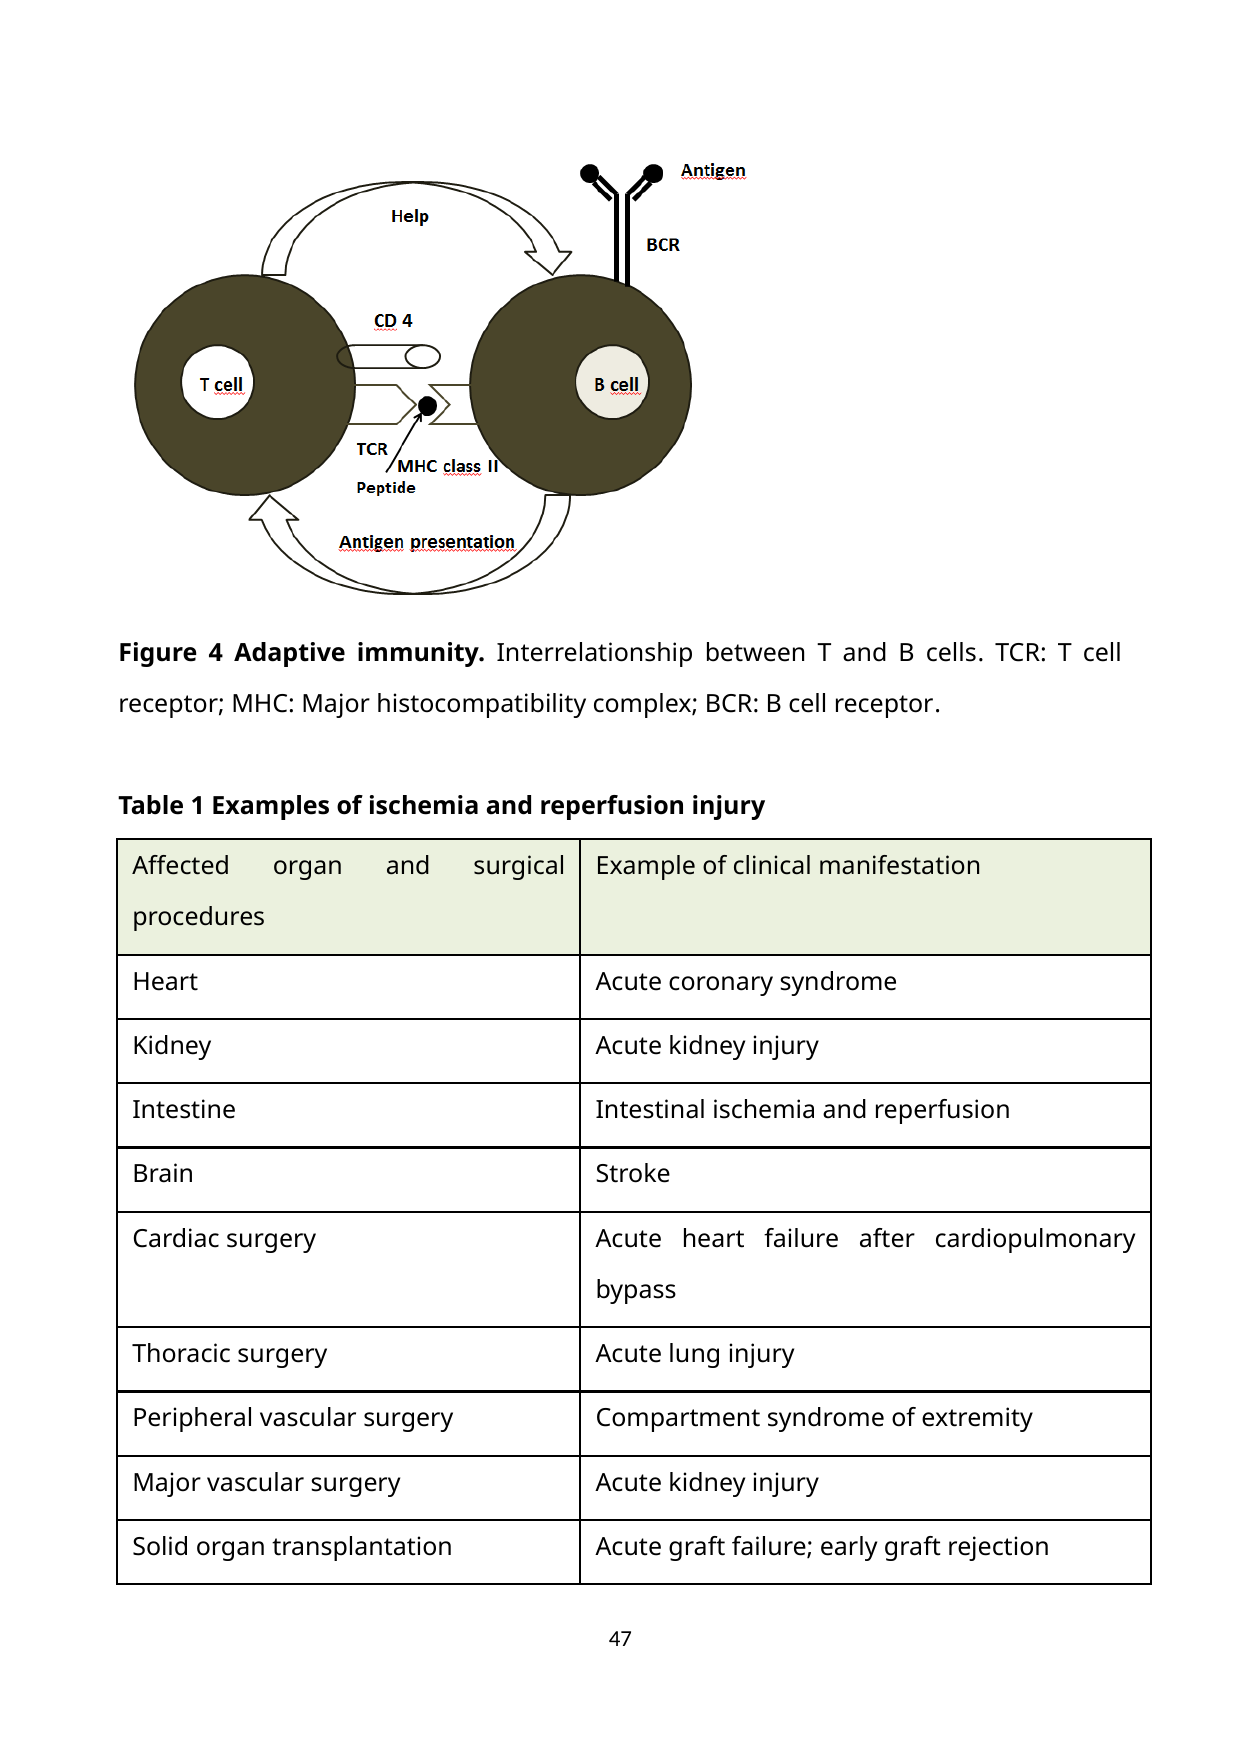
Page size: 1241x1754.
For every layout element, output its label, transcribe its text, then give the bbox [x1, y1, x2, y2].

table_cell Peripheral vascular surgery [118, 1393, 579, 1454]
table_cell Acute kidney injury [581, 1457, 1150, 1519]
table_cell Acute graft failure; early graft rejection [581, 1521, 1150, 1583]
table_cell Stroke [581, 1149, 1150, 1211]
table_cell Acute coronary syndrome [581, 956, 1150, 1018]
table_cell Thoracic surgery [118, 1328, 579, 1390]
subtitle Table 1 Examples of ischemia and reperfusion injury [118, 787, 1122, 821]
table_header Example of clinical manifestation [581, 840, 1150, 954]
table_cell Major vascular surgery [118, 1457, 579, 1519]
table_cell Heart [118, 956, 579, 1018]
table_cell Acute kidney injury [581, 1020, 1150, 1082]
table_cell Brain [118, 1149, 579, 1211]
table_header Affected organ and surgical procedures [118, 840, 579, 954]
table_cell Solid organ transplantation [118, 1521, 579, 1583]
table_cell Acute lung injury [581, 1328, 1150, 1390]
table_cell Kidney [118, 1020, 579, 1082]
subtitle Figure 4 Adaptive immunity. Interrelationship between T and B cells. TCR: T cell receptor; MHC: Major histocompatibility complex; BCR: B cell receptor. [118, 634, 1122, 719]
table_cell Intestine [118, 1084, 579, 1146]
table_cell Intestinal ischemia and reperfusion [581, 1084, 1150, 1146]
table_cell Acute heart failure after cardiopulmonary bypass [581, 1213, 1150, 1326]
picture [118, 147, 750, 606]
table_cell Compartment syndrome of extremity [581, 1393, 1150, 1454]
table_cell Cardiac surgery [118, 1213, 579, 1326]
